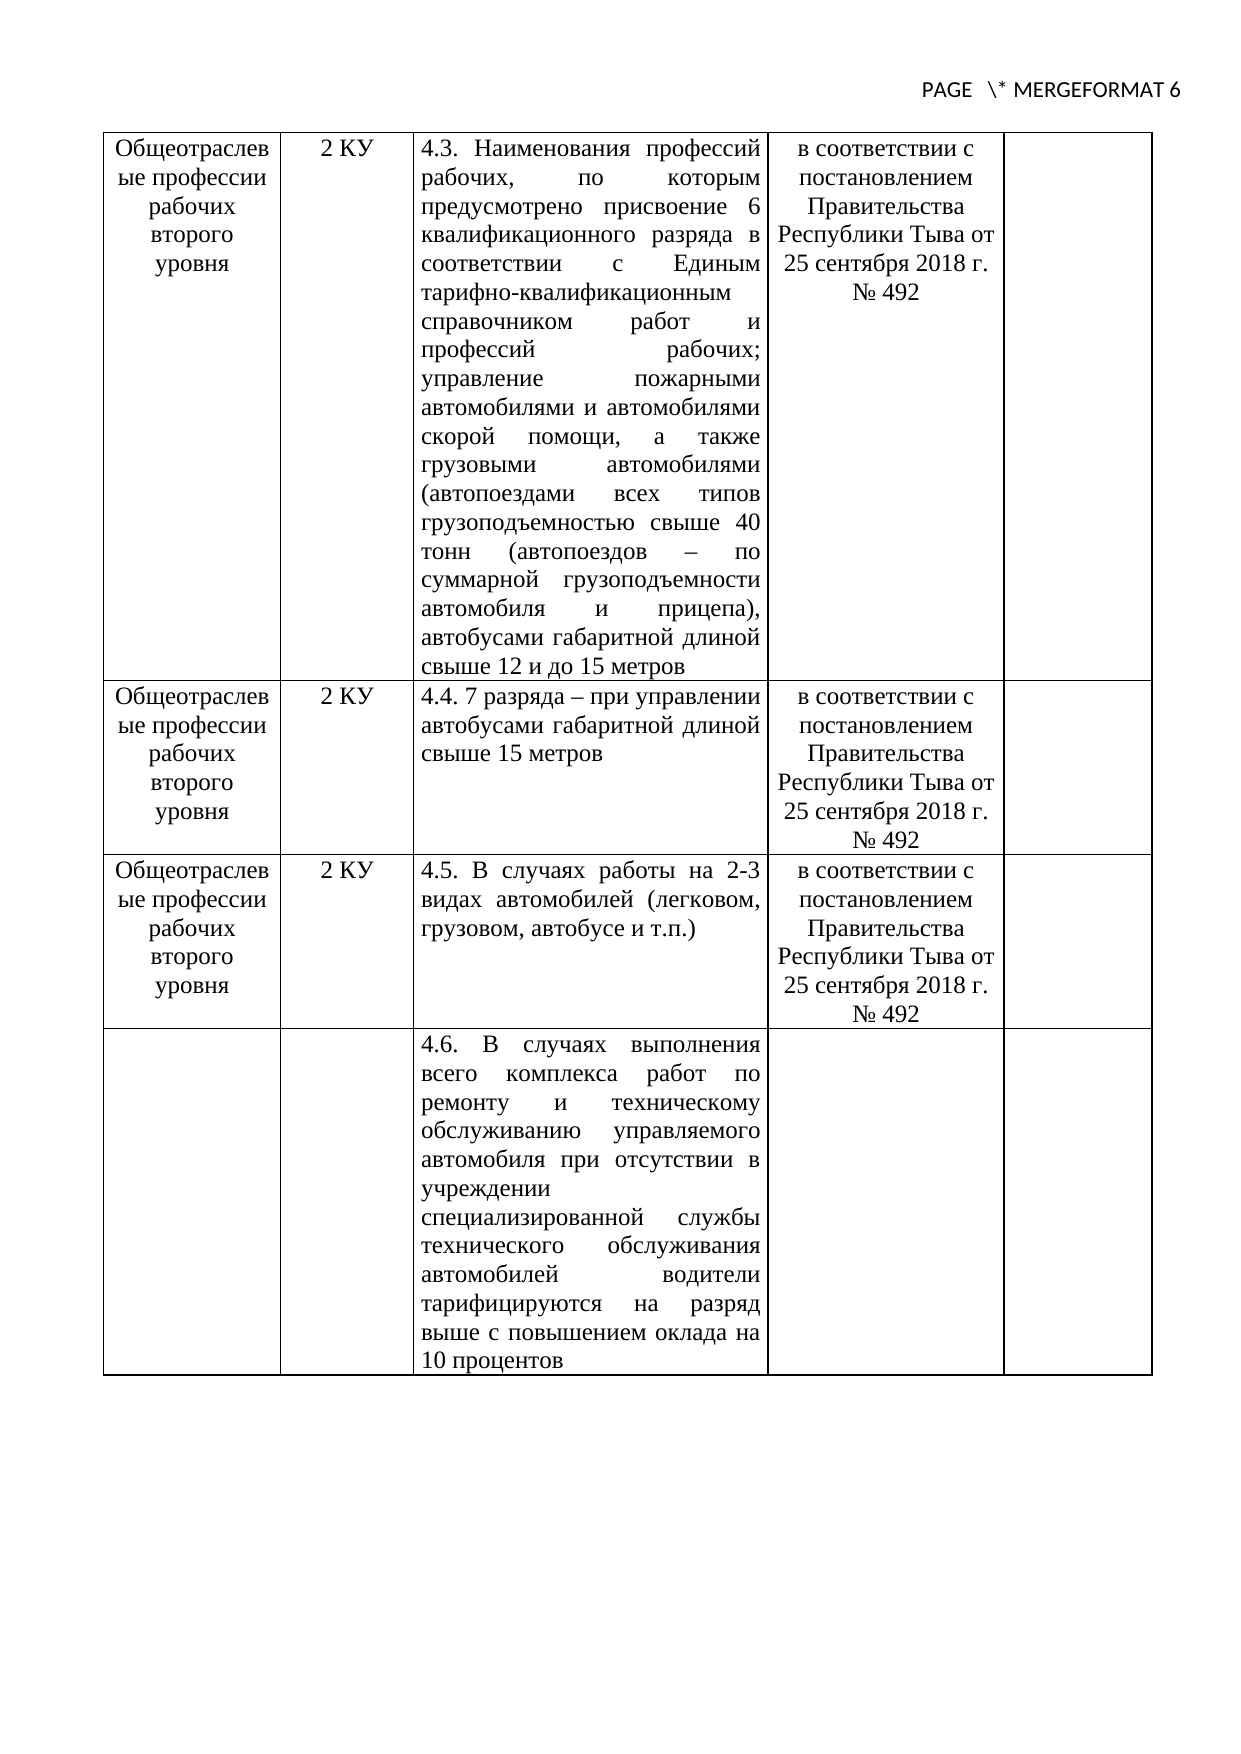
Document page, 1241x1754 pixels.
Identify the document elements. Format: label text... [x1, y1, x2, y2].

table_cell 2 КУ [281, 855, 413, 1028]
table_cell 2 КУ [281, 681, 413, 853]
table_cell в соответствии с постановлением Правительства Республики Тыва от 25 сентября 2018 г. № 492 [769, 855, 1003, 1028]
table_cell 4.3. Наименования профессий рабочих, по которым предусмотрено присвоение 6 квалификационного разряда в соответствии с Единым тарифно-квалификационным справочником работ и профессий рабочих; управление пожарными автомобилями и автомобилями скорой помощи, а также грузовыми автомобилями (автопоездами всех типов грузоподъемностью свыше 40 тонн (автопоездов – по суммарной грузоподъемности автомобиля и прицепа), автобусами габаритной длиной свыше 12 и до 15 метров [414, 133, 767, 679]
table_cell 4.4. 7 разряда – при управлении автобусами габаритной длиной свыше 15 метров [414, 681, 767, 853]
table_cell [104, 1029, 280, 1374]
table_cell Общеотраслевые профессии рабочих второго уровня [104, 855, 280, 1028]
table_cell [1005, 681, 1151, 853]
table_cell [1005, 1029, 1151, 1374]
table_cell Общеотраслевые профессии рабочих второго уровня [104, 133, 280, 679]
table_cell [1005, 855, 1151, 1028]
table_cell [769, 1029, 1003, 1374]
table_cell в соответствии с постановлением Правительства Республики Тыва от 25 сентября 2018 г. № 492 [769, 681, 1003, 853]
table_cell 4.6. В случаях выполнения всего комплекса работ по ремонту и техническому обслуживанию управляемого автомобиля при отсутствии в учреждении специализированной службы технического обслуживания автомобилей водители тарифицируются на разряд выше с повышением оклада на 10 процентов [414, 1029, 767, 1374]
table_cell в соответствии с постановлением Правительства Республики Тыва от 25 сентября 2018 г. № 492 [769, 133, 1003, 679]
table_cell 2 КУ [281, 133, 413, 679]
table_cell [1005, 133, 1151, 679]
table_cell Общеотраслевые профессии рабочих второго уровня [104, 681, 280, 853]
table_cell 4.5. В случаях работы на 2-3 видах автомобилей (легковом, грузовом, автобусе и т.п.) [414, 855, 767, 1028]
table_cell [281, 1029, 413, 1374]
